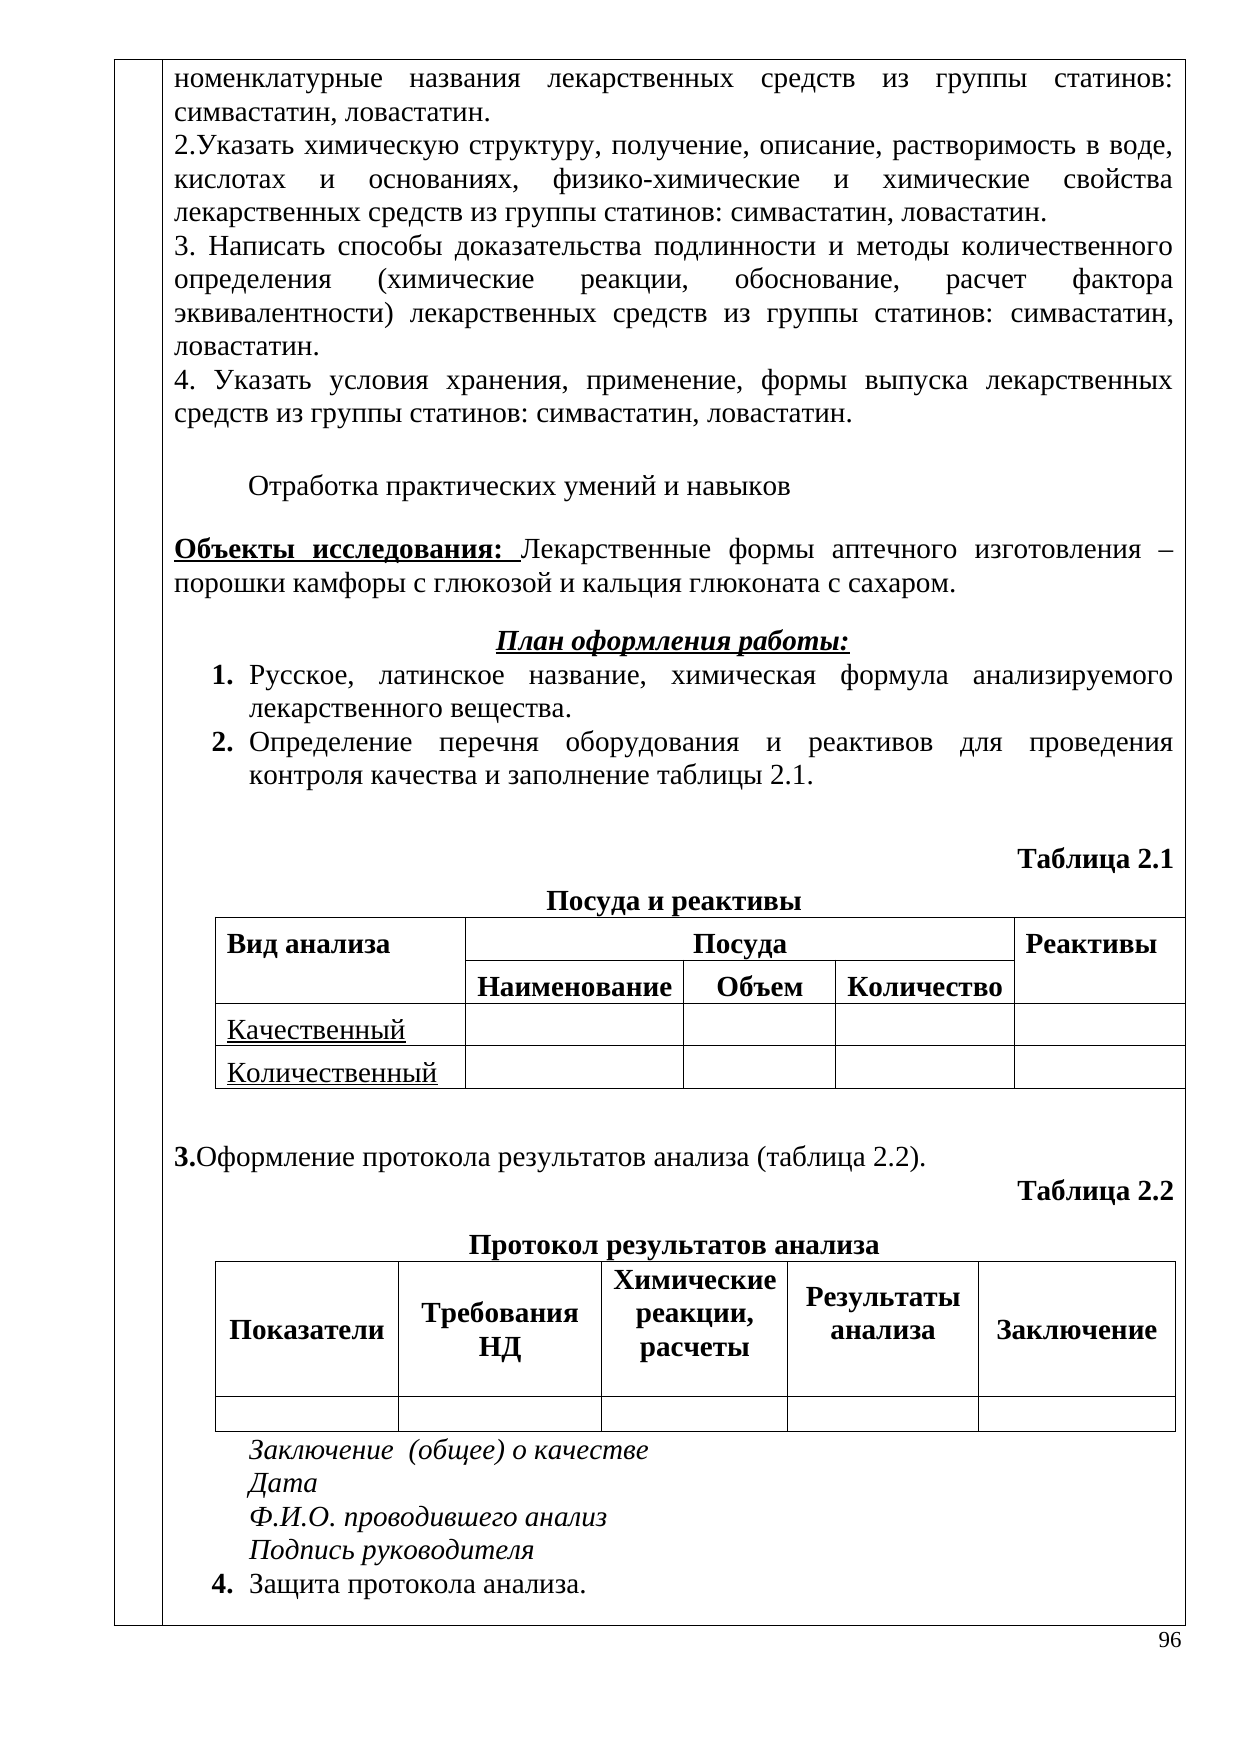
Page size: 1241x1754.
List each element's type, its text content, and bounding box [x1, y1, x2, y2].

table_cell 3 [115, 60, 162, 1625]
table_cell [163, 60, 1185, 1625]
